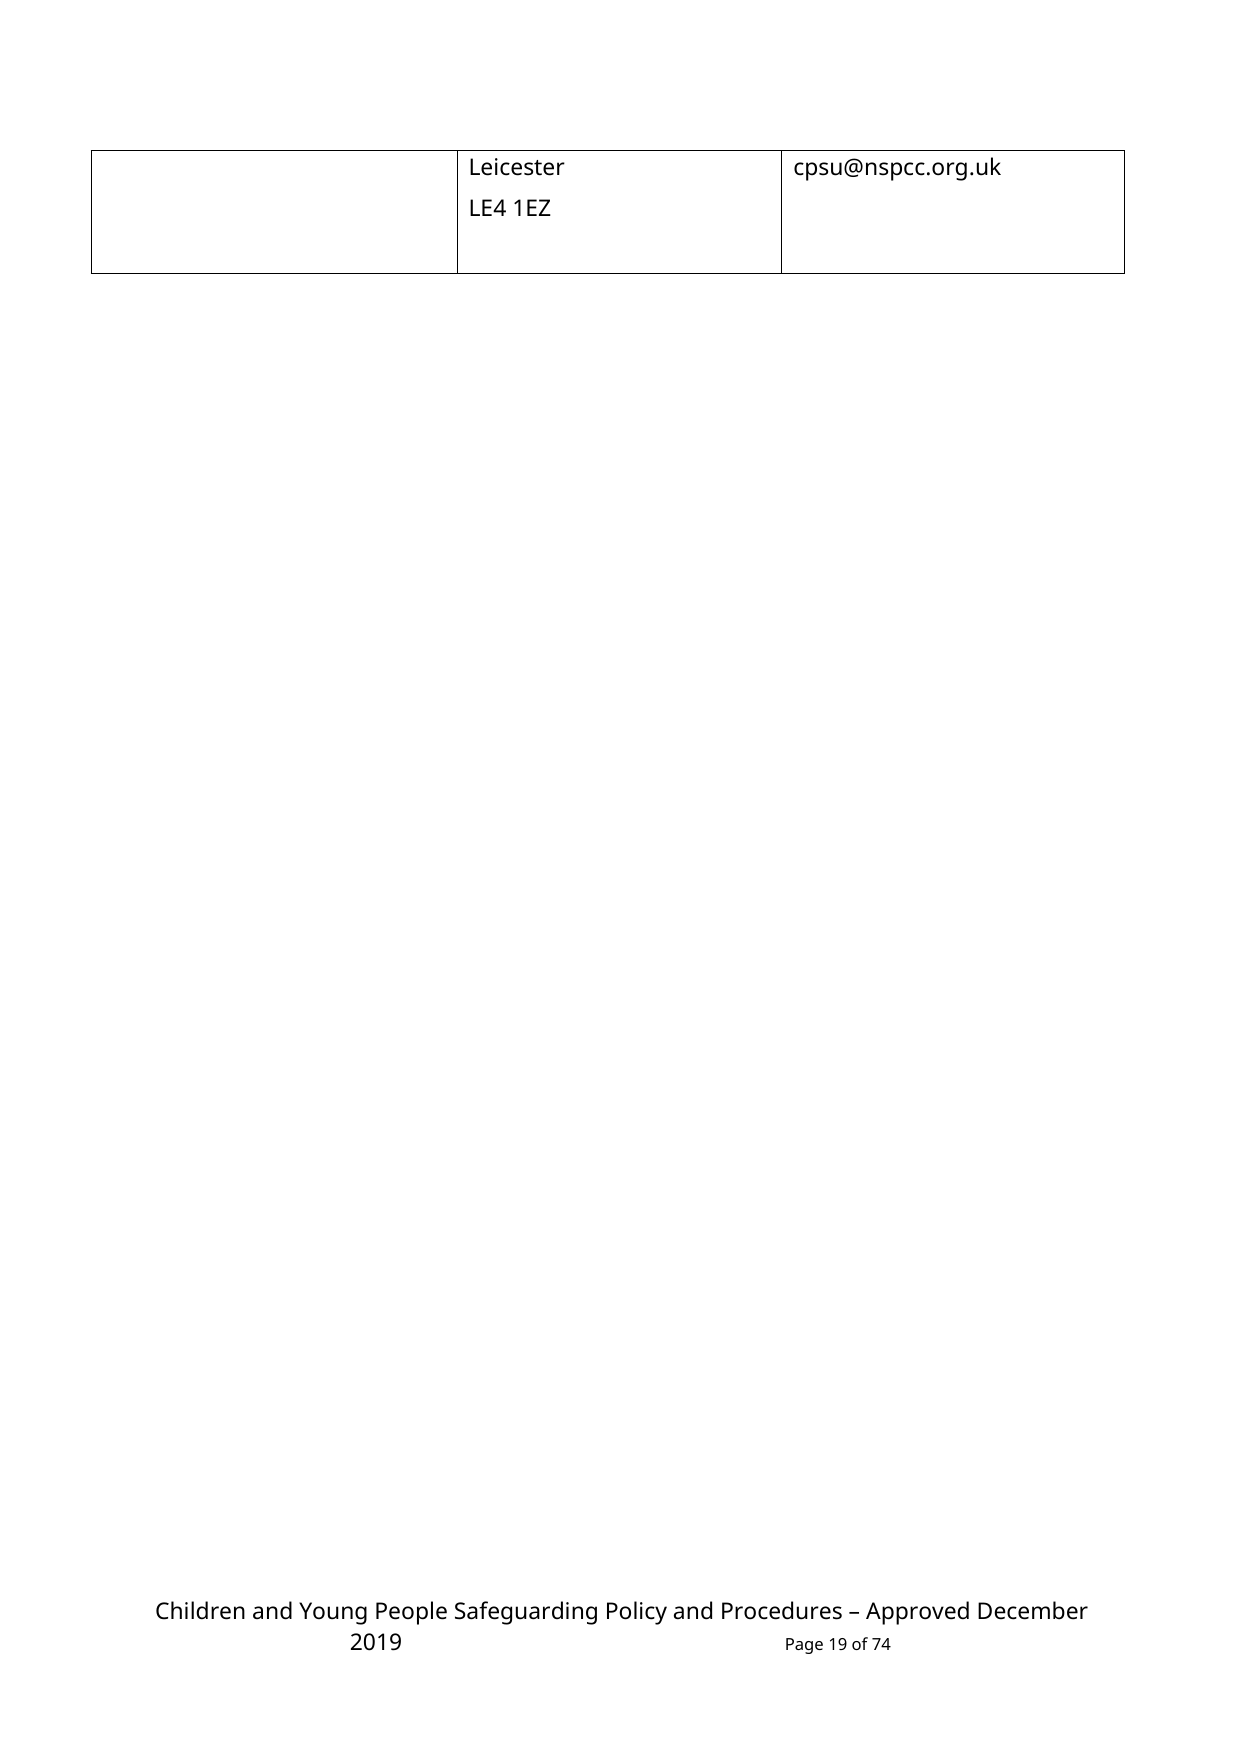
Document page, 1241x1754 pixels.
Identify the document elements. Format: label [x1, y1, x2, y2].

table_cell [458, 151, 781, 272]
table_cell [92, 151, 457, 272]
table_cell [782, 151, 1124, 272]
